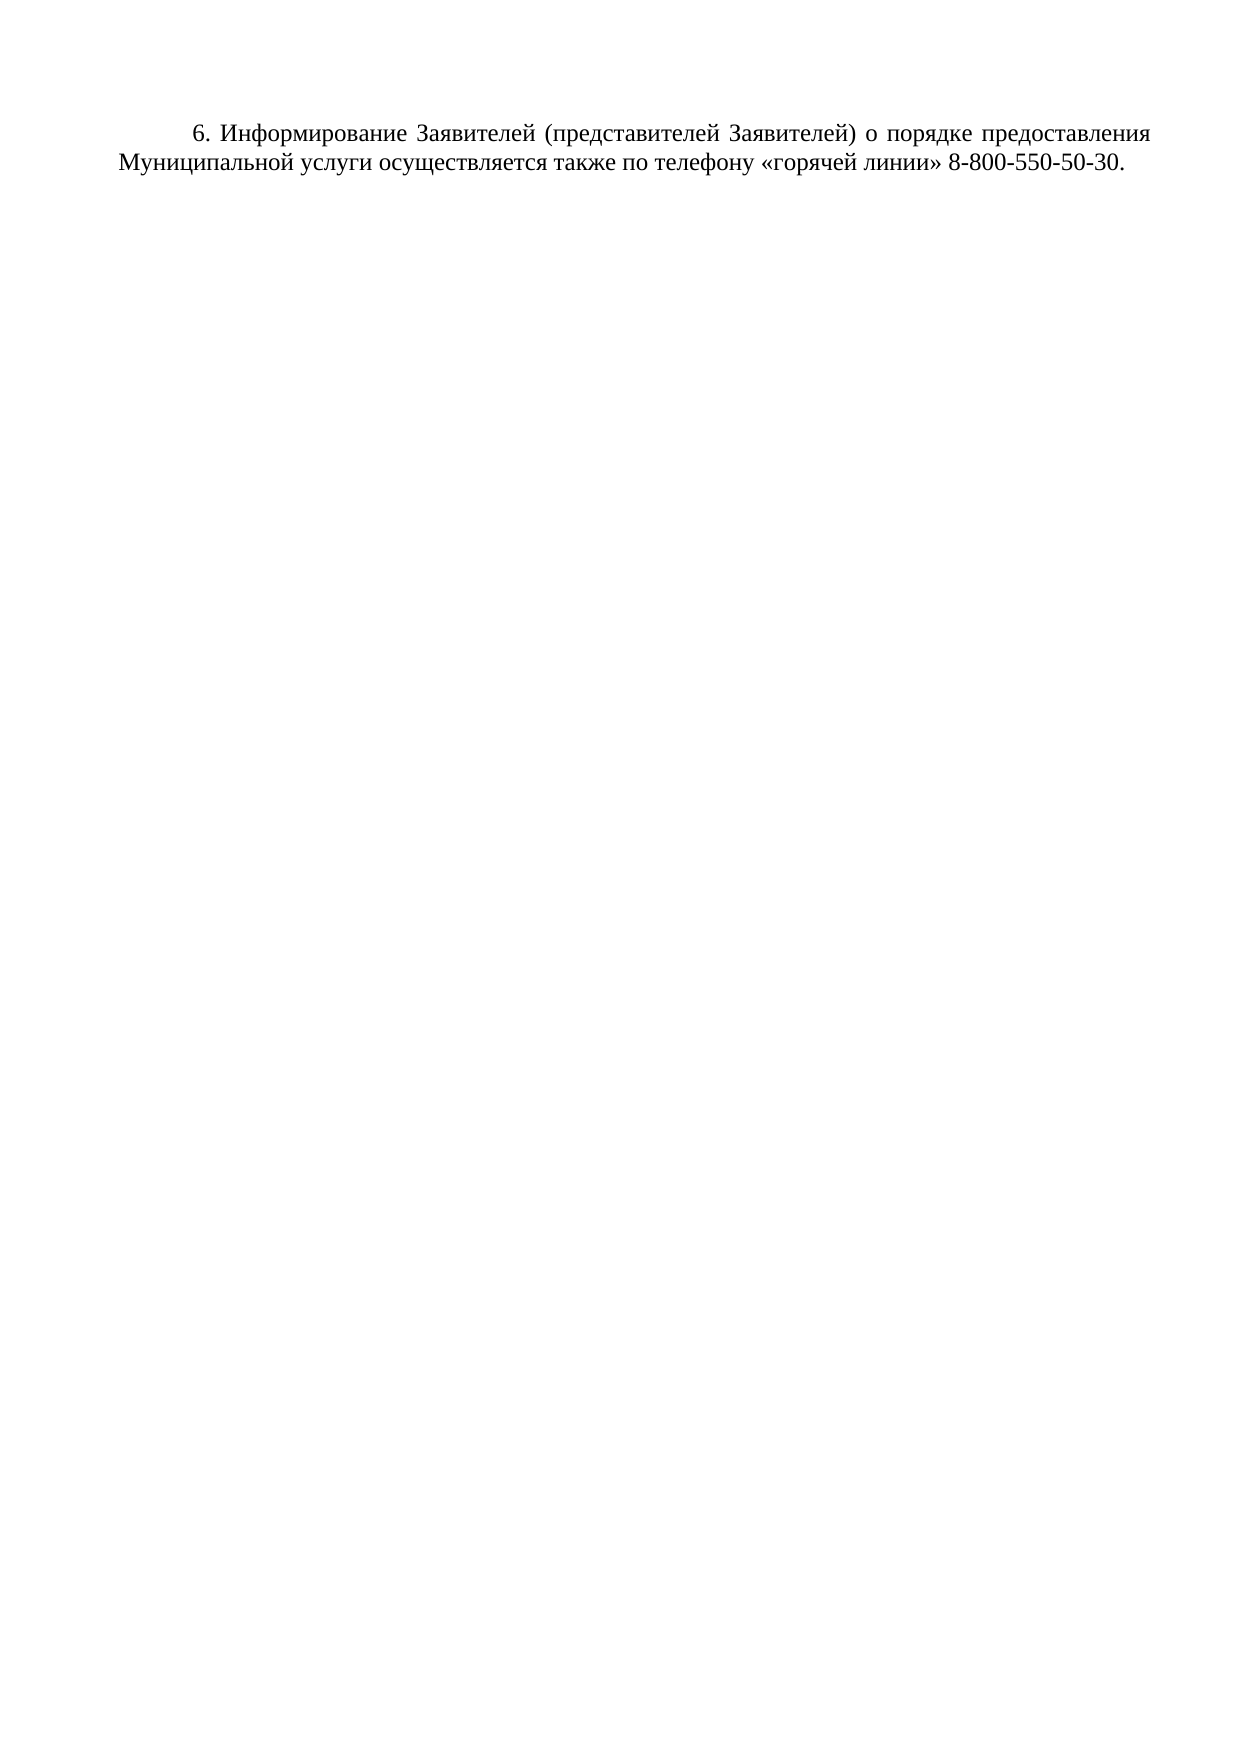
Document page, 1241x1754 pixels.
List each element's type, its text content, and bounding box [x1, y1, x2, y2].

text 6. Информирование Заявителей (представителей Заявителей) о порядке предоставления Муниципальной услуги осуществляется также по телефону «горячей линии» 8-800-550-50-30. [118, 118, 1152, 176]
